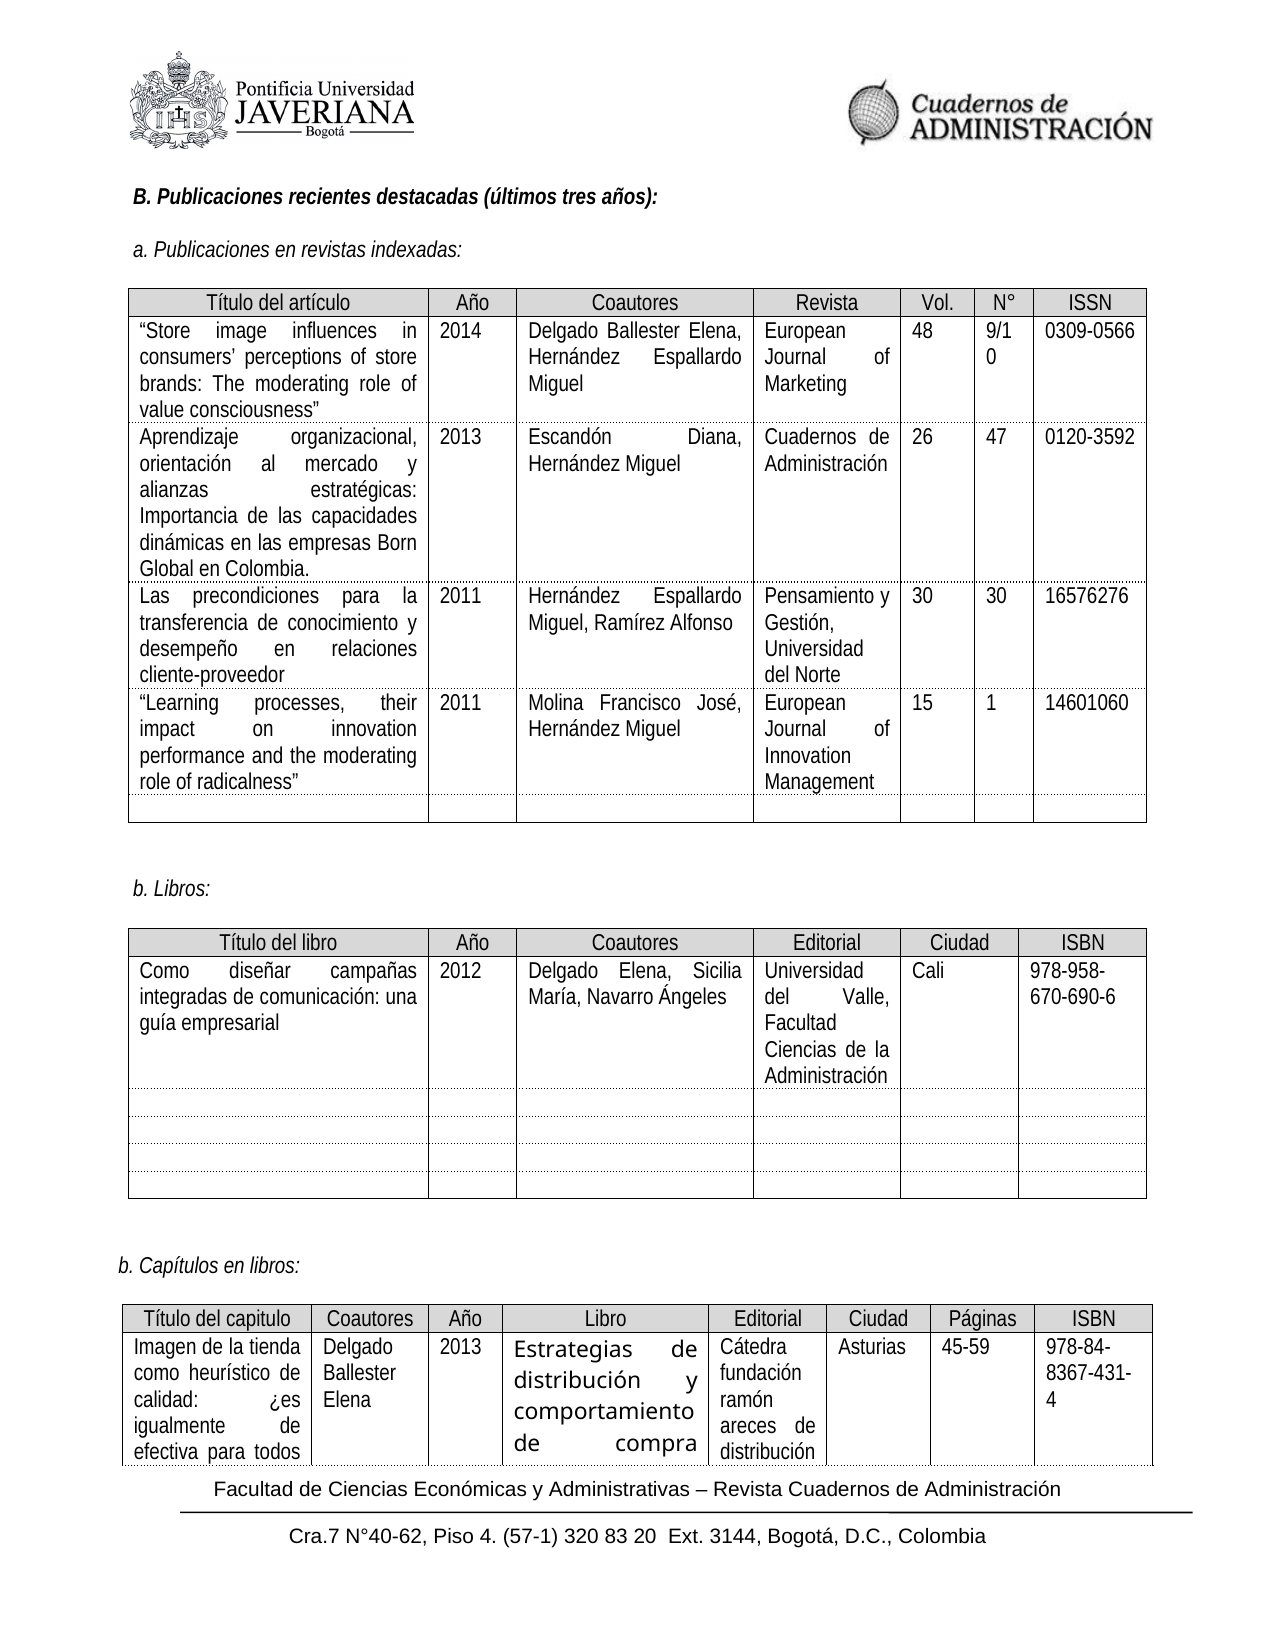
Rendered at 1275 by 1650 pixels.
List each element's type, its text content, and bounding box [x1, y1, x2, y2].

table_cell Cuadernos de Administración [754, 422, 900, 581]
table_header ISBN [1035, 1305, 1152, 1332]
table_cell 30 [901, 581, 974, 688]
table_header Editorial [754, 929, 900, 956]
table_cell [1034, 794, 1146, 822]
table_cell [754, 794, 900, 822]
table_cell Universidad del Valle, Facultad Ciencias de la Administración [754, 957, 900, 1088]
table_header ISBN [1019, 929, 1146, 956]
table_cell 2014 [429, 317, 516, 422]
table_cell 30 [975, 581, 1033, 688]
table_cell [129, 1143, 428, 1171]
table_cell [754, 1171, 900, 1198]
table_cell 1 [975, 688, 1033, 794]
table_cell [901, 1171, 1018, 1198]
table_cell 0120-3592 [1034, 422, 1146, 581]
table_cell 2011 [429, 688, 516, 794]
table_cell [429, 1171, 516, 1198]
table_cell [517, 1143, 753, 1171]
table_cell [517, 1171, 753, 1198]
table_header Libro [503, 1305, 708, 1332]
table_cell [901, 794, 974, 822]
table_cell [429, 1143, 516, 1171]
table_cell [129, 1171, 428, 1198]
table_cell 978-84-8367-431-4 [1035, 1333, 1152, 1464]
table_header Páginas [931, 1305, 1034, 1332]
table_cell 2013 [429, 422, 516, 581]
table_cell 978-958-670-690-6 [1019, 957, 1146, 1088]
table_cell Cali [901, 957, 1018, 1088]
table_cell 0309-0566 [1034, 317, 1146, 422]
table_cell [1019, 1116, 1146, 1143]
table_cell Escandón Diana, Hernández Miguel [517, 422, 753, 581]
table_cell 14601060 [1034, 688, 1146, 794]
table_cell [517, 1088, 753, 1116]
table_cell [754, 1116, 900, 1143]
table_cell [901, 1088, 1018, 1116]
table_cell Pensamiento y Gestión, Universidad del Norte [754, 581, 900, 688]
table_cell 16576276 [1034, 581, 1146, 688]
table_cell [129, 1116, 428, 1143]
table_cell [1019, 1143, 1146, 1171]
table_header Año [429, 289, 516, 316]
table_cell “Learning processes, their impact on innovation performance and the moderating role of radicalness” [129, 688, 428, 794]
table_header N° [975, 289, 1033, 316]
table_header Título del artículo [129, 289, 428, 316]
picture [129, 51, 414, 149]
table_cell [517, 794, 753, 822]
table_cell Asturias [827, 1333, 930, 1464]
table_cell Hernández Espallardo Miguel, Ramírez Alfonso [517, 581, 753, 688]
table_cell Imagen de la tienda como heurístico de calidad: ¿es igualmente de efectiva para todos los consumidores? [123, 1333, 311, 1464]
table_cell [129, 794, 428, 822]
table_header Ciudad [901, 929, 1018, 956]
table_cell 45-59 [931, 1333, 1034, 1464]
table_cell [429, 1088, 516, 1116]
table_cell Delgado Ballester Elena, Hernández Espallardo Miguel [517, 317, 753, 422]
table_cell [429, 1116, 516, 1143]
table_cell [754, 1143, 900, 1171]
table_header Coautores [312, 1305, 428, 1332]
table_cell [517, 1116, 753, 1143]
table_cell [429, 794, 516, 822]
text B. Publicaciones recientes destacadas (últimos tres años): [133, 183, 1098, 209]
table_cell 2011 [429, 581, 516, 688]
table_cell 2013 [429, 1333, 502, 1464]
table_header Año [429, 1305, 502, 1332]
table_cell [1019, 1171, 1146, 1198]
table_cell 9/10 [975, 317, 1033, 422]
table_header Revista [754, 289, 900, 316]
table_cell [754, 1088, 900, 1116]
table_cell European Journal of Marketing [754, 317, 900, 422]
table_cell [129, 1088, 428, 1116]
table_cell 2012 [429, 957, 516, 1088]
table_header Editorial [709, 1305, 826, 1332]
text b. Libros: [133, 875, 1098, 902]
table_cell 47 [975, 422, 1033, 581]
table_cell 48 [901, 317, 974, 422]
table_header Título del libro [129, 929, 428, 956]
table_cell European Journal of Innovation Management [754, 688, 900, 794]
table_cell Delgado Ballester Elena [312, 1333, 428, 1464]
table_cell 26 [901, 422, 974, 581]
text a. Publicaciones en revistas indexadas: [133, 236, 1098, 262]
table_cell [901, 1116, 1018, 1143]
table_cell “Store image influences in consumers’ perceptions of store brands: The moderating role of value consciousness” [129, 317, 428, 422]
table_header Coautores [517, 289, 753, 316]
table_header Año [429, 929, 516, 956]
table_cell Molina Francisco José, Hernández Miguel [517, 688, 753, 794]
text b. Capítulos en libros: [118, 1252, 1098, 1278]
table_header Ciudad [827, 1305, 930, 1332]
table_cell Como diseñar campañas integradas de comunicación: una guía empresarial [129, 957, 428, 1088]
table_cell Cátedra fundación ramón areces de distribución comercial [709, 1333, 826, 1464]
table_cell [901, 1143, 1018, 1171]
table_header Título del capitulo [123, 1305, 311, 1332]
table_header Coautores [517, 929, 753, 956]
table_header ISSN [1034, 289, 1146, 316]
table_cell Aprendizaje organizacional, orientación al mercado y alianzas estratégicas: Importancia de las capacidades dinámicas en las empresas Born Global en Colombia. [129, 422, 428, 581]
table_cell Las precondiciones para la transferencia de conocimiento y desempeño en relaciones cliente-proveedor [129, 581, 428, 688]
table_cell [975, 794, 1033, 822]
picture [830, 73, 1167, 157]
table_header Vol. [901, 289, 974, 316]
table_cell Delgado Elena, Sicilia María, Navarro Ángeles [517, 957, 753, 1088]
table_cell [1019, 1088, 1146, 1116]
table_cell 15 [901, 688, 974, 794]
